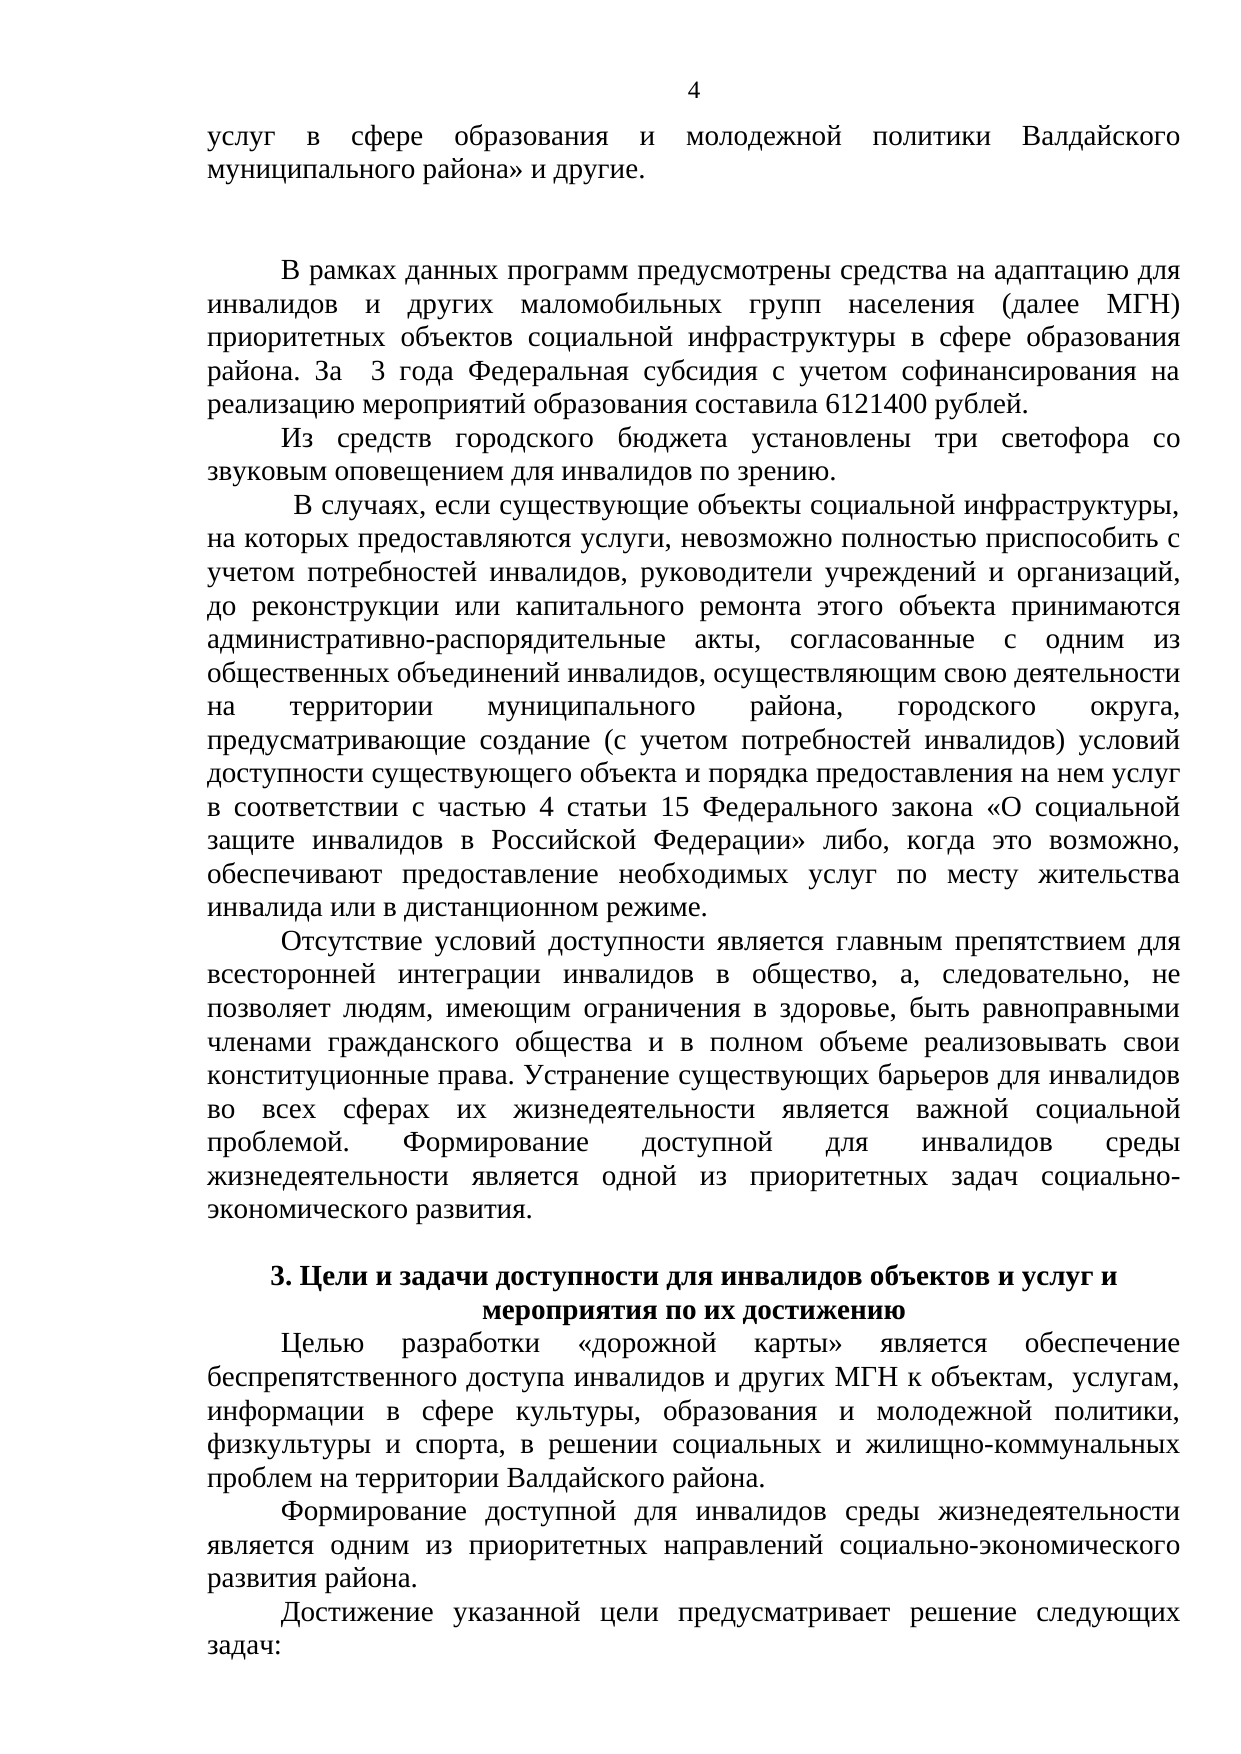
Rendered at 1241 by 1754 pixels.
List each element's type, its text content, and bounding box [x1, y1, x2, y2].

text В случаях, если существующие объекты социальной инфраструктуры, на которых предоставляются услуги, невозможно полностью приспособить с учетом потребностей инвалидов, руководители учреждений и организаций, до реконструкции или капитального ремонта этого объекта принимаются административно-распорядительные акты, согласованные с одним из общественных объединений инвалидов, осуществляющим свою деятельности на территории муниципального района, городского округа, предусматривающие создание (с учетом потребностей инвалидов) условий доступности существующего объекта и порядка предоставления на нем услуг в соответствии с частью 4 статьи 15 Федерального закона «О социальной защите инвалидов в Российской Федерации» либо, когда это возможно, обеспечивают предоставление необходимых услуг по месту жительства инвалида или в дистанционном режиме. [207, 487, 1181, 923]
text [207, 118, 1181, 185]
text мероприятия по их достижению [207, 1292, 1181, 1326]
text Целью разработки «дорожной карты» является обеспечение беспрепятственного доступа инвалидов и других МГН к объектам, услугам, информации в сфере культуры, образования и молодежной политики, физкультуры и спорта, в решении социальных и жилищно-коммунальных проблем на территории Валдайского района. [207, 1326, 1181, 1493]
text Достижение указанной цели предусматривает решение следующих задач: [207, 1594, 1181, 1661]
text 3. Цели и задачи доступности для инвалидов объектов и услуг и [207, 1258, 1181, 1292]
text Из средств городского бюджета установлены три светофора со звуковым оповещением для инвалидов по зрению. [207, 420, 1181, 487]
text Формирование доступной для инвалидов среды жизнедеятельности является одним из приоритетных направлений социально-экономического развития района. [207, 1493, 1181, 1594]
text Отсутствие условий доступности является главным препятствием для всесторонней интеграции инвалидов в общество, а, следовательно, не позволяет людям, имеющим ограничения в здоровье, быть равноправными членами гражданского общества и в полном объеме реализовывать свои конституционные права. Устранение существующих барьеров для инвалидов во всех сферах их жизнедеятельности является важной социальной проблемой. Формирование доступной для инвалидов среды жизнедеятельности является одной из приоритетных задач социально-экономического развития. [207, 923, 1181, 1225]
text В рамках данных программ предусмотрены средства на адаптацию для инвалидов и других маломобильных групп населения (далее МГН) приоритетных объектов социальной инфраструктуры в сфере образования района. За 3 года Федеральная субсидия с учетом софинансирования на реализацию мероприятий образования составила 6121400 рублей. [207, 252, 1181, 420]
